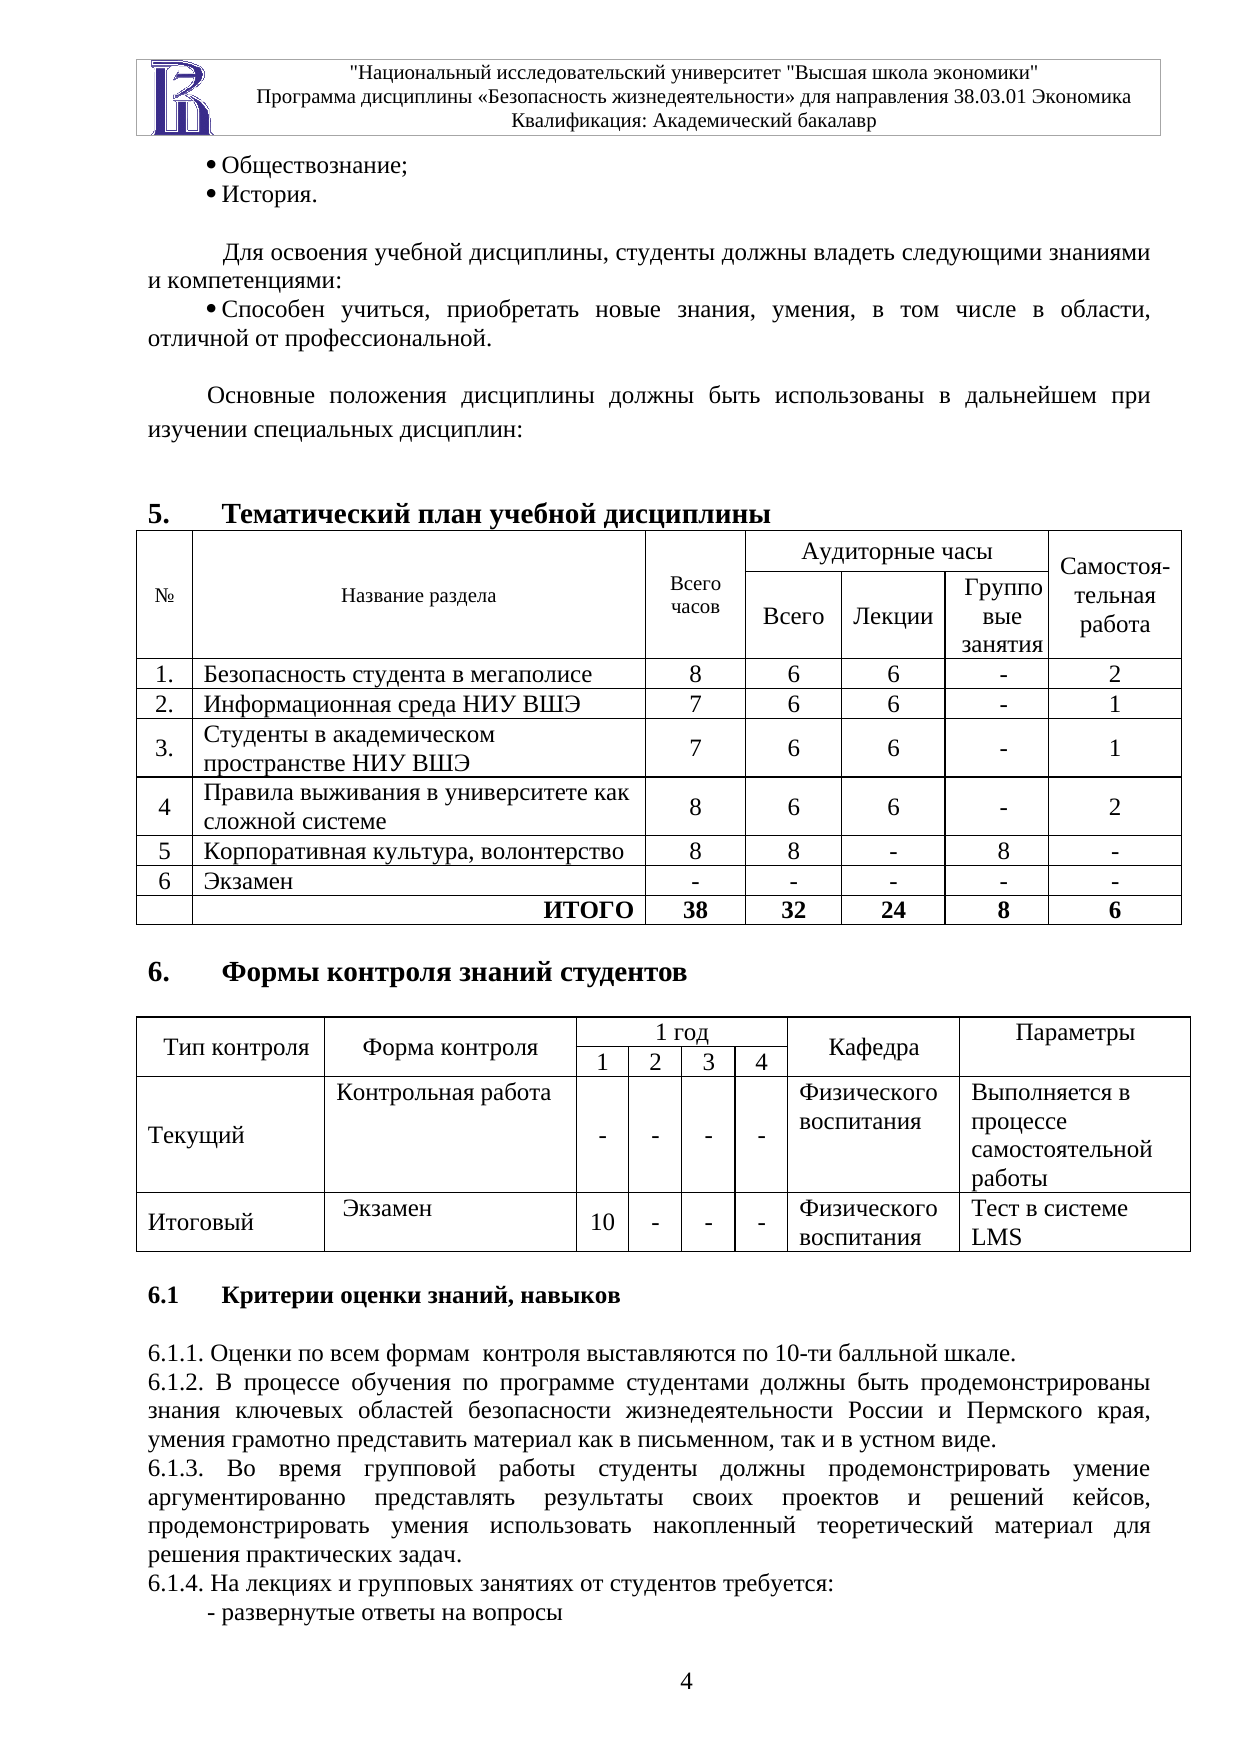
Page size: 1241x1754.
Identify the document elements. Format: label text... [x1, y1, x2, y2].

table_cell Физического воспитания [788, 1193, 959, 1251]
subtitle Тематический план учебной дисциплины [148, 496, 1152, 530]
text 6.1.1. Оценки по всем формам контроля выставляются по 10-ти балльной шкале. [148, 1338, 1152, 1367]
table_cell - [629, 1193, 681, 1251]
table_header 1 год [577, 1018, 787, 1046]
table_cell - [946, 866, 1048, 894]
table_cell 6 [746, 778, 841, 835]
list 6.1 Критерии оценки знаний, навыков [148, 1280, 1152, 1309]
table_cell - [736, 1193, 787, 1251]
table_cell 6 [842, 778, 944, 835]
table_cell - [842, 836, 944, 865]
table_cell - [682, 1193, 734, 1251]
table_cell 1 [1049, 689, 1181, 718]
table_cell Экзамен [325, 1193, 576, 1251]
table_cell 2 [629, 1047, 681, 1076]
table_cell Правила выживания в университете как сложной системе [193, 778, 645, 835]
table_cell 7 [646, 689, 745, 718]
table_header Тип контроля [137, 1018, 324, 1076]
table_cell Студенты в академическом пространстве НИУ ВШЭ [193, 719, 645, 776]
table_cell 1. [137, 659, 192, 688]
table_cell - [646, 866, 745, 894]
table_cell 3 [682, 1047, 734, 1076]
table_cell - [946, 719, 1048, 776]
table_cell 4 [137, 778, 192, 835]
table_cell Тест в системе LMS [960, 1193, 1190, 1251]
table_cell - [736, 1077, 787, 1192]
table_cell 5 [137, 836, 192, 865]
table_header Название раздела [193, 531, 645, 658]
table_header Аудиторные часы [746, 531, 1048, 571]
picture [147, 60, 217, 135]
text 6.1.2. В процессе обучения по программе студентами должны быть продемонстрированы знания ключевых областей безопасности жизнедеятельности России и Пермского края, умения грамотно представить материал как в письменном, так и в устном виде. [148, 1367, 1152, 1453]
table_header Форма контроля [325, 1018, 576, 1076]
table_cell Лекции [842, 572, 944, 658]
table_cell - [946, 689, 1048, 718]
table_cell Текущий [137, 1077, 324, 1192]
table_cell 2. [137, 689, 192, 718]
table_cell 1 [577, 1047, 628, 1076]
table_cell 2 [1049, 778, 1181, 835]
list Способен учиться, приобретать новые знания, умения, в том числе в области, отличной от профессиональной. [148, 294, 1152, 352]
table_header Всего часов [646, 531, 745, 658]
table_cell 24 [842, 896, 944, 924]
table_cell - [946, 659, 1048, 688]
table_cell - [842, 866, 944, 894]
table_cell Выполняется в процессе самостоятельной работы [960, 1077, 1190, 1192]
table_cell 32 [746, 896, 841, 924]
text 6.1.4. На лекциях и групповых занятиях от студентов требуется: [148, 1568, 1152, 1597]
text 6.1.3. Во время групповой работы студенты должны продемонстрировать умение аргументированно представлять результаты своих проектов и решений кейсов, продемонстрировать умения использовать накопленный теоретический материал для решения практических задач. [148, 1453, 1152, 1568]
table_cell 4 [736, 1047, 787, 1076]
table_cell Групповые занятия [946, 572, 1048, 658]
table_cell Экзамен [193, 866, 645, 894]
table_cell 7 [646, 719, 745, 776]
table_cell [137, 896, 192, 924]
table_header № [137, 531, 192, 658]
table_cell 8 [646, 836, 745, 865]
table_cell 1 [1049, 719, 1181, 776]
list История. [185, 179, 1152, 208]
table_cell - [746, 866, 841, 894]
table_cell 8 [746, 836, 841, 865]
table_cell ИТОГО [193, 896, 645, 924]
table_cell Итоговый [137, 1193, 324, 1251]
table_cell 6 [746, 689, 841, 718]
subtitle Формы контроля знаний студентов [148, 954, 1152, 988]
table_cell Контрольная работа [325, 1077, 576, 1192]
table_cell Безопасность студента в мегаполисе [193, 659, 645, 688]
table_cell Информационная среда НИУ ВШЭ [193, 689, 645, 718]
table_cell - [1049, 836, 1181, 865]
table_cell 6 [746, 719, 841, 776]
table_cell Корпоративная культура, волонтерство [193, 836, 645, 865]
table_cell 8 [946, 896, 1048, 924]
table_cell - [1049, 866, 1181, 894]
table_cell 6 [137, 866, 192, 894]
table_header Кафедра [788, 1018, 959, 1076]
list Для освоения учебной дисциплины, студенты должны владеть следующими знаниями и компетенциями: [148, 237, 1152, 294]
table_cell 8 [646, 778, 745, 835]
table_cell - [629, 1077, 681, 1192]
table_cell 3. [137, 719, 192, 776]
table_cell 2 [1049, 659, 1181, 688]
table_cell Физического воспитания [788, 1077, 959, 1192]
table_cell 8 [646, 659, 745, 688]
table_cell - [577, 1077, 628, 1192]
list Обществознание; [185, 151, 1152, 179]
table_cell 6 [842, 719, 944, 776]
table_cell 6 [842, 689, 944, 718]
table_cell 10 [577, 1193, 628, 1251]
table_cell 6 [1049, 896, 1181, 924]
table_cell - [682, 1077, 734, 1192]
table_cell 8 [946, 836, 1048, 865]
table_cell 38 [646, 896, 745, 924]
table_header Самостоятельная работа [1049, 531, 1181, 658]
table_cell 6 [746, 659, 841, 688]
text - развернутые ответы на вопросы [207, 1597, 1152, 1625]
list Основные положения дисциплины должны быть использованы в дальнейшем при изучении специальных дисциплин: [148, 381, 1152, 442]
table_cell Всего [746, 572, 841, 658]
table_header Параметры [960, 1018, 1190, 1076]
table_cell 6 [842, 659, 944, 688]
table_cell - [946, 778, 1048, 835]
